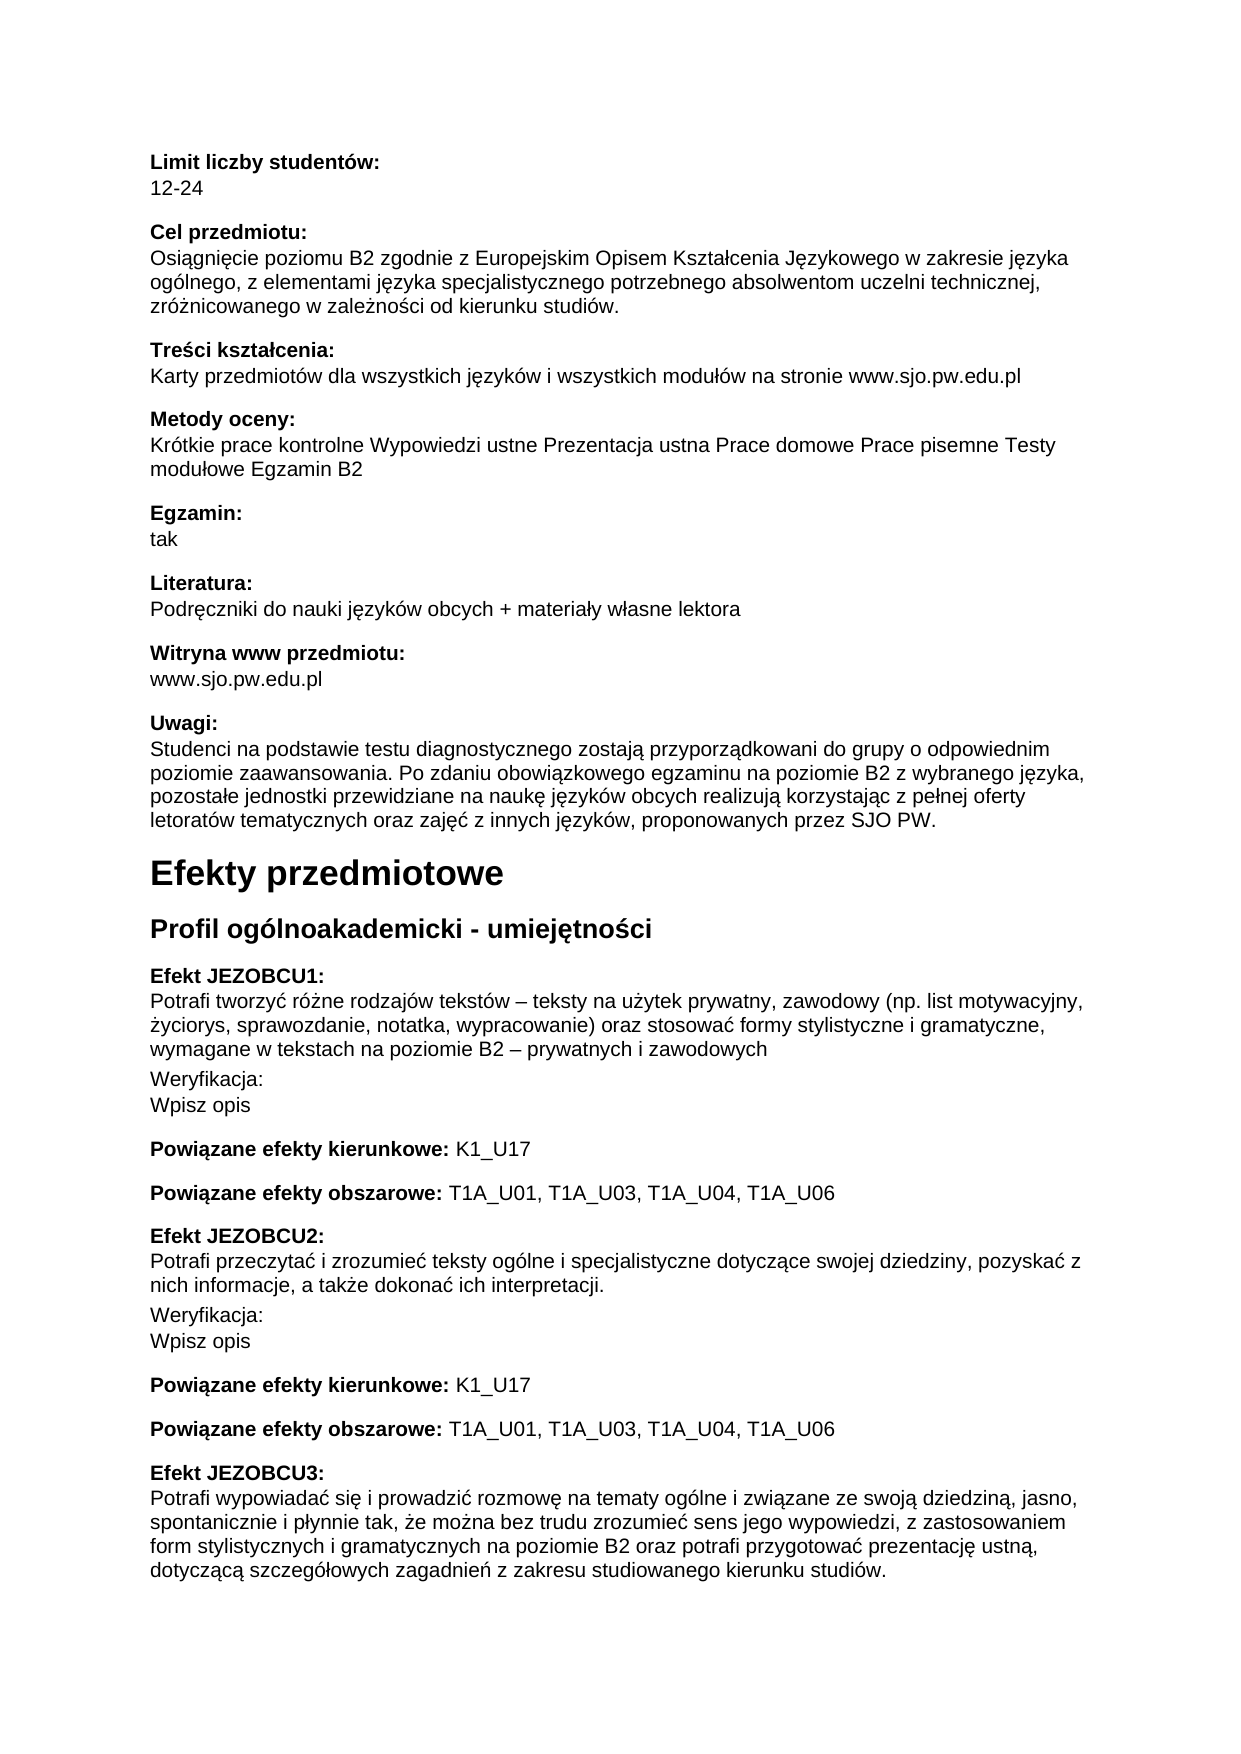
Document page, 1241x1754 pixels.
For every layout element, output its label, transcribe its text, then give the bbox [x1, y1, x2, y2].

text Limit liczby studentów: [150, 150, 1090, 174]
text Karty przedmiotów dla wszystkich języków i wszystkich modułów na stronie www.sjo.pw.edu.pl [150, 363, 1090, 387]
text Osiągnięcie poziomu B2 zgodnie z Europejskim Opisem Kształcenia Językowego w zakresie języka ogólnego, z elementami języka specjalistycznego potrzebnego absolwentom uczelni technicznej, zróżnicowanego w zależności od kierunku studiów. [150, 246, 1090, 318]
text Treści kształcenia: [150, 337, 1090, 361]
text Efekt JEZOBCU1: [150, 964, 1090, 988]
text Egzamin: [150, 501, 1090, 525]
text Potrafi wypowiadać się i prowadzić rozmowę na tematy ogólne i związane ze swoją dziedziną, jasno, spontanicznie i płynnie tak, że można bez trudu zrozumieć sens jego wypowiedzi, z zastosowaniem form stylistycznych i gramatycznych na poziomie B2 oraz potrafi przygotować prezentację ustną, dotyczącą szczegółowych zagadnień z zakresu studiowanego kierunku studiów. [150, 1486, 1090, 1581]
text Uwagi: [150, 710, 1090, 734]
text Powiązane efekty kierunkowe: K1_U17 [150, 1137, 1090, 1161]
text Podręczniki do nauki języków obcych + materiały własne lektora [150, 597, 1090, 621]
text Literatura: [150, 571, 1090, 595]
subtitle Efekty przedmiotowe [150, 852, 1090, 893]
text Powiązane efekty obszarowe: T1A_U01, T1A_U03, T1A_U04, T1A_U06 [150, 1417, 1090, 1441]
text Metody oceny: [150, 407, 1090, 431]
text Studenci na podstawie testu diagnostycznego zostają przyporządkowani do grupy o odpowiednim poziomie zaawansowania. Po zdaniu obowiązkowego egzaminu na poziomie B2 z wybranego języka, pozostałe jednostki przewidziane na naukę języków obcych realizują korzystając z pełnej oferty letoratów tematycznych oraz zajęć z innych języków, proponowanych przez SJO PW. [150, 736, 1090, 832]
subtitle Profil ogólnoakademicki - umiejętności [150, 913, 1090, 944]
text Powiązane efekty obszarowe: T1A_U01, T1A_U03, T1A_U04, T1A_U06 [150, 1180, 1090, 1204]
text Potrafi tworzyć różne rodzajów tekstów – teksty na użytek prywatny, zawodowy (np. list motywacyjny, życiorys, sprawozdanie, notatka, wypracowanie) oraz stosować formy stylistyczne i gramatyczne, wymagane w tekstach na poziomie B2 – prywatnych i zawodowych [150, 989, 1090, 1061]
text Potrafi przeczytać i zrozumieć teksty ogólne i specjalistyczne dotyczące swojej dziedziny, pozyskać z nich informacje, a także dokonać ich interpretacji. [150, 1249, 1090, 1297]
text Efekt JEZOBCU3: [150, 1461, 1090, 1484]
text Krótkie prace kontrolne Wypowiedzi ustne Prezentacja ustna Prace domowe Prace pisemne Testy modułowe Egzamin B2 [150, 433, 1090, 481]
text 12-24 [150, 176, 1090, 200]
text Powiązane efekty kierunkowe: K1_U17 [150, 1373, 1090, 1397]
text Weryfikacja: [150, 1067, 1090, 1091]
text tak [150, 527, 1090, 551]
text Weryfikacja: [150, 1303, 1090, 1327]
text Witryna www przedmiotu: [150, 641, 1090, 664]
text Cel przedmiotu: [150, 220, 1090, 244]
text Wpisz opis [150, 1093, 1090, 1117]
text Wpisz opis [150, 1329, 1090, 1353]
text Efekt JEZOBCU2: [150, 1224, 1090, 1248]
text www.sjo.pw.edu.pl [150, 667, 1090, 691]
